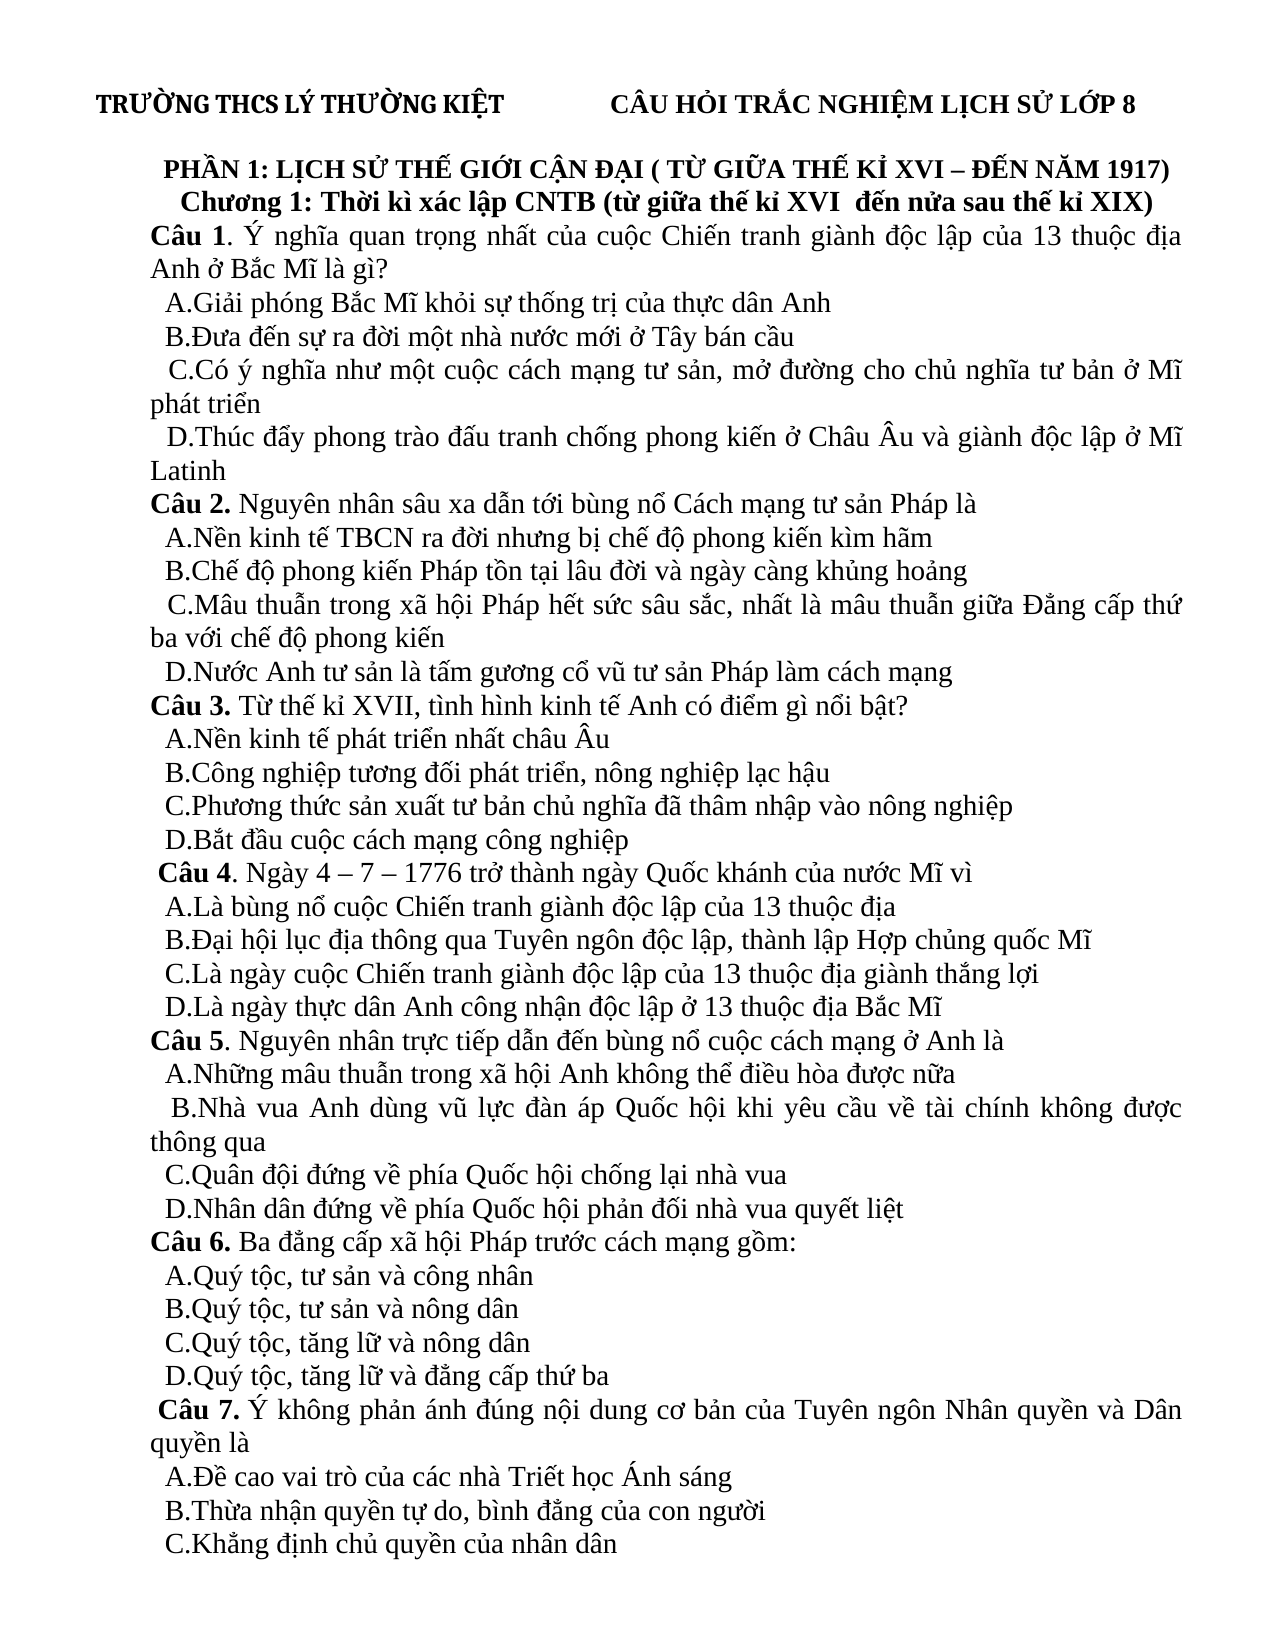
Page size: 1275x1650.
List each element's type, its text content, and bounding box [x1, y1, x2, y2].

text B.Nhà vua Anh dùng vũ lực đàn áp Quốc hội khi yêu cầu về tài chính không được thông qua [150, 1090, 1184, 1157]
text Câu 7. Ý không phản ánh đúng nội dung cơ bản của Tuyên ngôn Nhân quyền và Dân quyền là [150, 1392, 1184, 1459]
text A.Là bùng nổ cuộc Chiến tranh giành độc lập của 13 thuộc địa [150, 889, 1184, 922]
text C.Khẳng định chủ quyền của nhân dân [150, 1526, 1184, 1560]
text B.Quý tộc, tư sản và nông dân [150, 1291, 1184, 1325]
text Câu 4. Ngày 4 – 7 – 1776 trở thành ngày Quốc khánh của nước Mĩ vì [150, 855, 1184, 889]
text A.Giải phóng Bắc Mĩ khỏi sự thống trị của thực dân Anh [150, 285, 1184, 319]
text D.Quý tộc, tăng lữ và đẳng cấp thứ ba [150, 1358, 1184, 1392]
text C.Quân đội đứng về phía Quốc hội chống lại nhà vua [150, 1157, 1184, 1191]
text Câu 2. Nguyên nhân sâu xa dẫn tới bùng nổ Cách mạng tư sản Pháp là [150, 486, 1184, 520]
text B.Công nghiệp tương đối phát triển, nông nghiệp lạc hậu [150, 755, 1184, 788]
text B.Đưa đến sự ra đời một nhà nước mới ở Tây bán cầu [150, 319, 1184, 352]
text C.Mâu thuẫn trong xã hội Pháp hết sức sâu sắc, nhất là mâu thuẫn giữa Đẳng cấp thứ ba với chế độ phong kiến [150, 587, 1184, 654]
text B.Chế độ phong kiến Pháp tồn tại lâu đời và ngày càng khủng hoảng [150, 553, 1184, 587]
table_header CÂU HỎI TRẮC NGHIỆM LỊCH SỬ LỚP 8 [593, 89, 1153, 120]
text C.Phương thức sản xuất tư bản chủ nghĩa đã thâm nhập vào nông nghiệp [150, 788, 1184, 822]
text C.Có ý nghĩa như một cuộc cách mạng tư sản, mở đường cho chủ nghĩa tư bản ở Mĩ phát triển [150, 352, 1184, 419]
text A.Đề cao vai trò của các nhà Triết học Ánh sáng [150, 1459, 1184, 1493]
text Câu 3. Từ thế kỉ XVII, tình hình kinh tế Anh có điểm gì nổi bật? [150, 688, 1184, 721]
text D.Nhân dân đứng về phía Quốc hội phản đối nhà vua quyết liệt [150, 1191, 1184, 1224]
text B.Đại hội lục địa thông qua Tuyên ngôn độc lập, thành lập Hợp chủng quốc Mĩ [150, 922, 1184, 956]
text A.Nền kinh tế phát triển nhất châu Âu [150, 721, 1184, 755]
text A.Quý tộc, tư sản và công nhân [150, 1258, 1184, 1291]
text Chương 1: Thời kì xác lập CNTB (từ giữa thế kỉ XVI đến nửa sau thế kỉ XIX) [150, 184, 1184, 218]
text D.Là ngày thực dân Anh công nhận độc lập ở 13 thuộc địa Bắc Mĩ [150, 989, 1184, 1023]
text C.Là ngày cuộc Chiến tranh giành độc lập của 13 thuộc địa giành thắng lợi [150, 956, 1184, 989]
text D.Thúc đẩy phong trào đấu tranh chống phong kiến ở Châu Âu và giành độc lập ở Mĩ Latinh [150, 419, 1184, 486]
text Câu 6. Ba đẳng cấp xã hội Pháp trước cách mạng gồm: [150, 1224, 1184, 1258]
text PHẦN 1: LỊCH SỬ THẾ GIỚI CẬN ĐẠI ( TỪ GIỮA THẾ KỈ XVI – ĐẾN NĂM 1917) [150, 153, 1184, 184]
text Câu 1. Ý nghĩa quan trọng nhất của cuộc Chiến tranh giành độc lập của 13 thuộc địa Anh ở Bắc Mĩ là gì? [150, 218, 1184, 285]
text B.Thừa nhận quyền tự do, bình đẳng của con người [150, 1493, 1184, 1526]
text Câu 5. Nguyên nhân trực tiếp dẫn đến bùng nổ cuộc cách mạng ở Anh là [150, 1023, 1184, 1057]
text A.Nền kinh tế TBCN ra đời nhưng bị chế độ phong kiến kìm hãm [150, 520, 1184, 553]
text A.Những mâu thuẫn trong xã hội Anh không thể điều hòa được nữa [150, 1057, 1184, 1090]
text D.Nước Anh tư sản là tấm gương cổ vũ tư sản Pháp làm cách mạng [150, 654, 1184, 688]
text C.Quý tộc, tăng lữ và nông dân [150, 1325, 1184, 1358]
text D.Bắt đầu cuộc cách mạng công nghiệp [150, 822, 1184, 855]
table_header TRƯỜNG THCS LÝ THƯỜNG KIỆT [84, 89, 593, 120]
